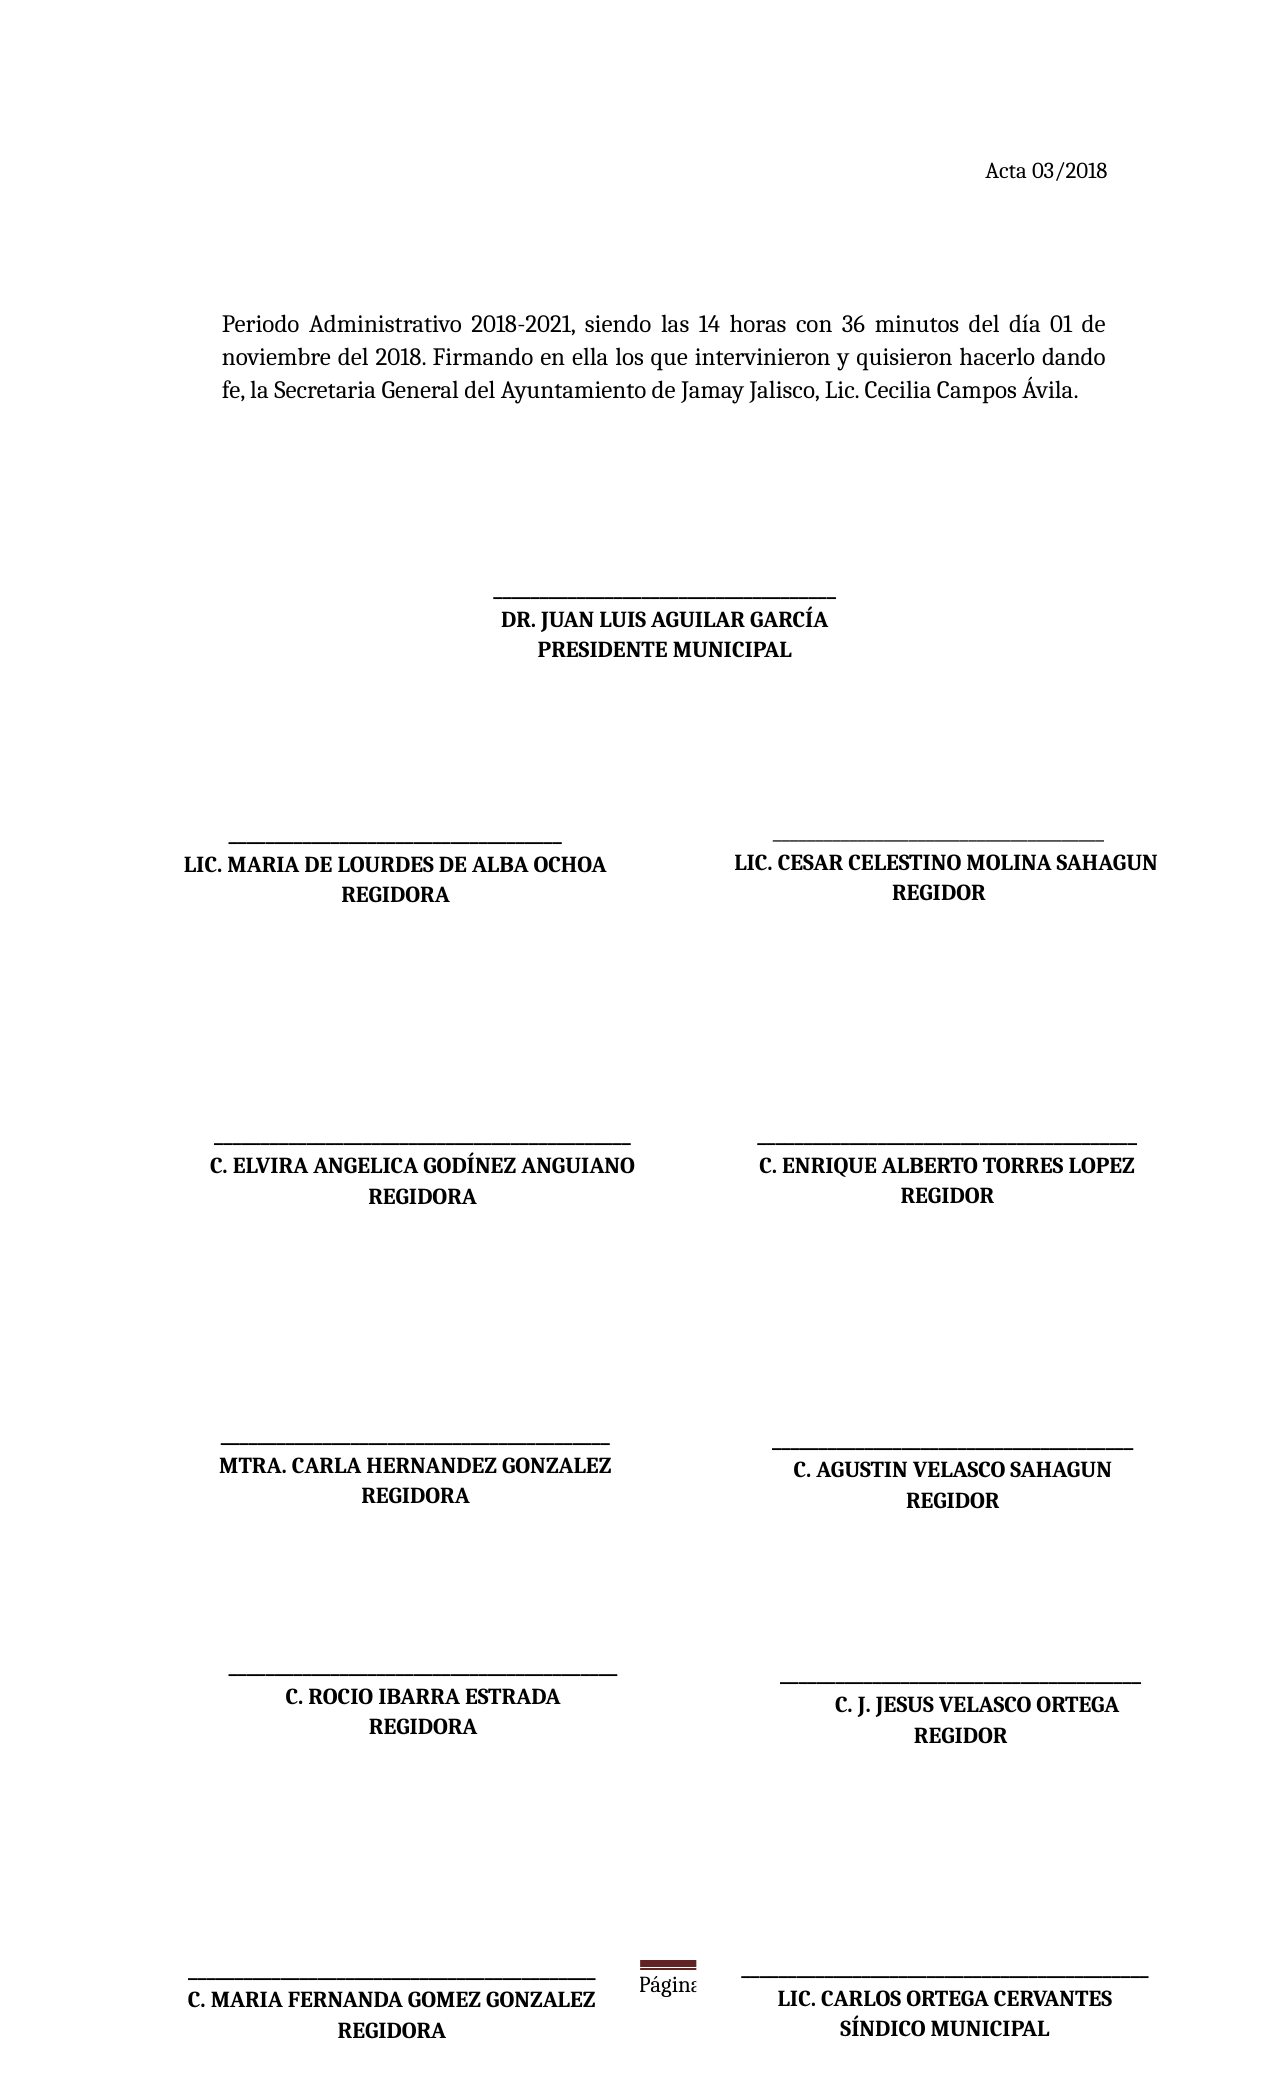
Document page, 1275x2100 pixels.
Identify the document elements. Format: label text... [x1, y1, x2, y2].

text _____________________________________ DR. JUAN LUIS AGUILAR GARCÍA PRESIDENTE MUNICIPAL [222, 574, 1107, 663]
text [222, 310, 1107, 405]
